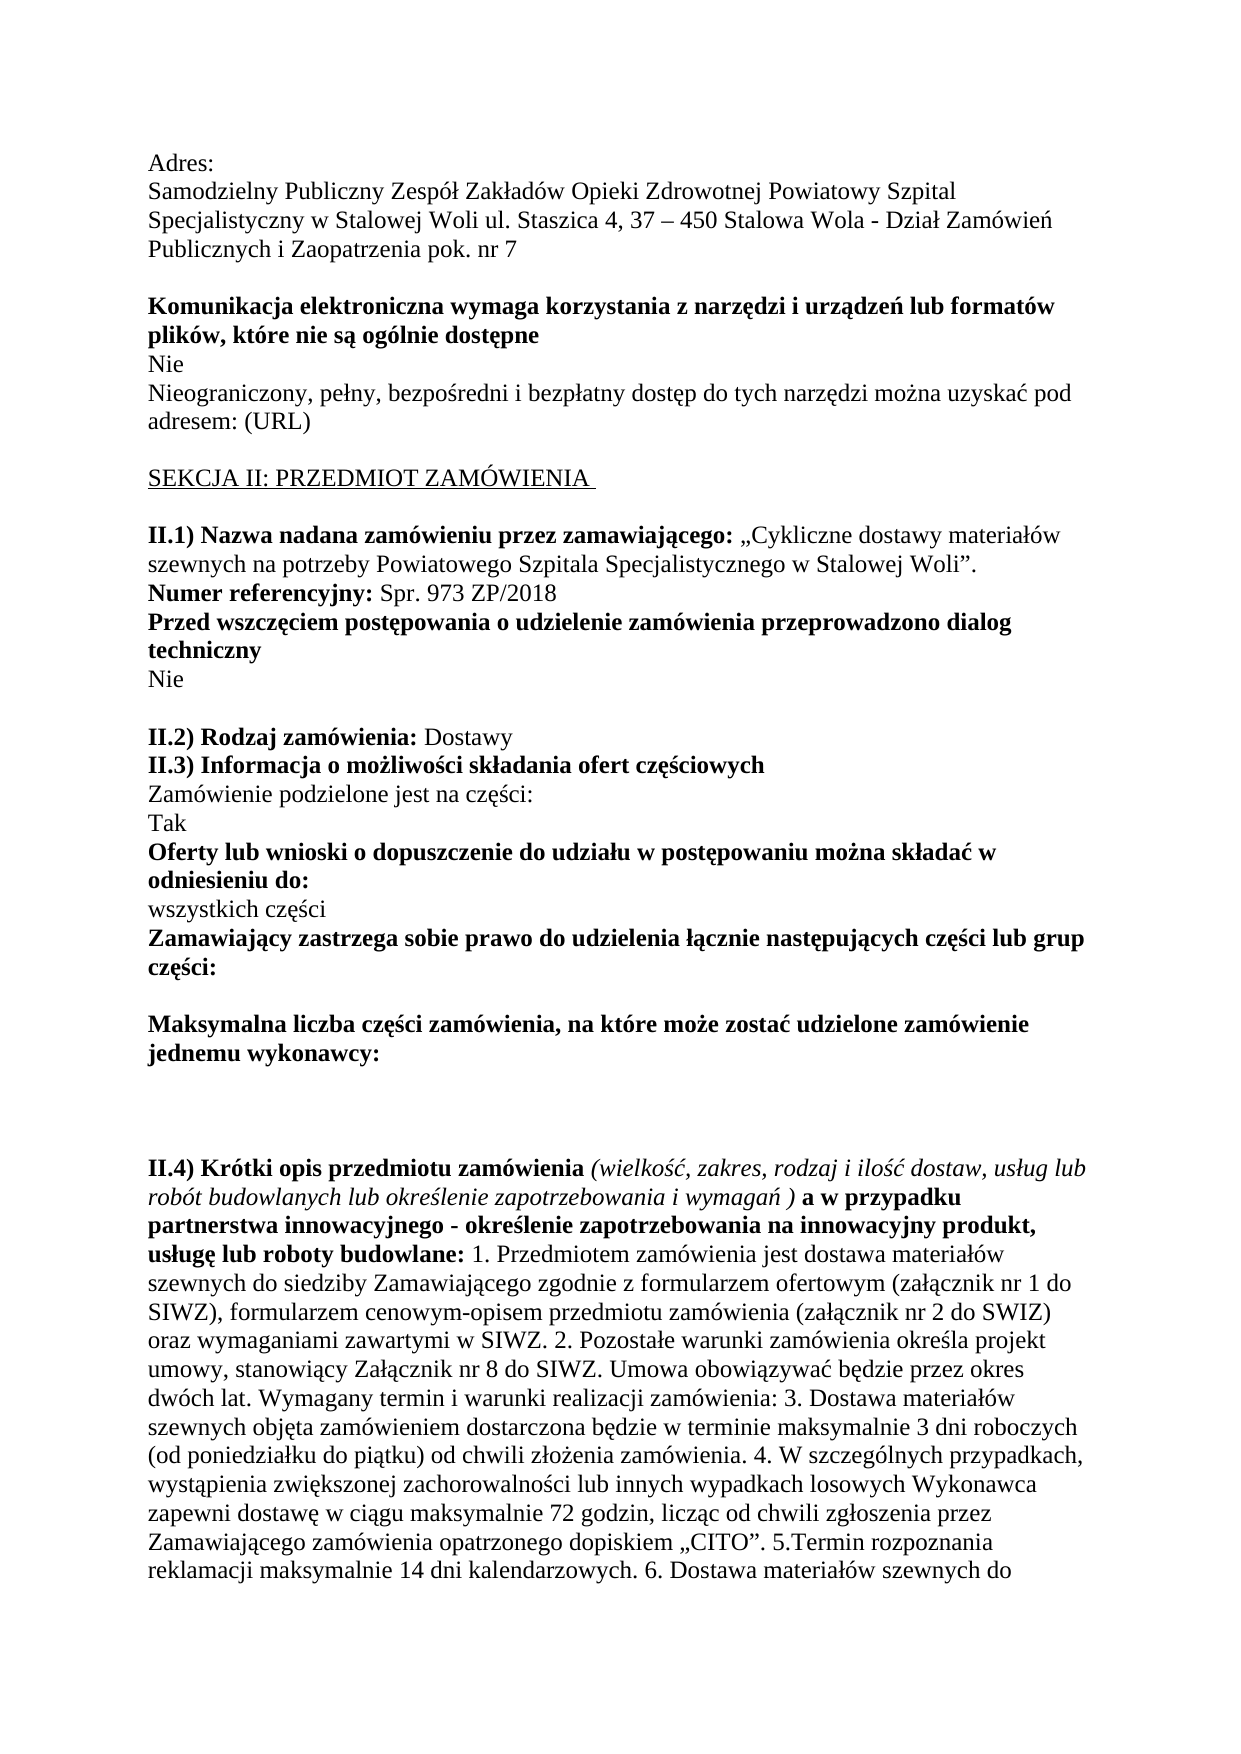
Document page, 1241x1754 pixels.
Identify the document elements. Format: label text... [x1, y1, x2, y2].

text SEKCJA II: PRZEDMIOT ZAMÓWIENIA [148, 463, 1093, 492]
text II.1) Nazwa nadana zamówieniu przez zamawiającego: „Cykliczne dostawy materiałów szewnych na potrzeby Powiatowego Szpitala Specjalistycznego w Stalowej Woli”. Numer referencyjny: Spr. 973 ZP/2018 Przed wszczęciem postępowania o udzielenie zamówienia przeprowadzono dialog techniczny [148, 492, 1093, 664]
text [148, 148, 1093, 263]
text II.2) Rodzaj zamówienia: Dostawy II.3) Informacja o możliwości składania ofert częściowych Zamówienie podzielone jest na części: [148, 693, 1093, 808]
text Tak Oferty lub wnioski o dopuszczenie do udziału w postępowaniu można składać w odniesieniu do: wszystkich części [148, 808, 1093, 923]
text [148, 923, 1093, 1584]
text Komunikacja elektroniczna wymaga korzystania z narzędzi i urządzeń lub formatów plików, które nie są ogólnie dostępne [148, 263, 1093, 349]
text Nie Nieograniczony, pełny, bezpośredni i bezpłatny dostęp do tych narzędzi można uzyskać pod adresem: (URL) [148, 349, 1093, 463]
text Nie [148, 664, 1093, 693]
